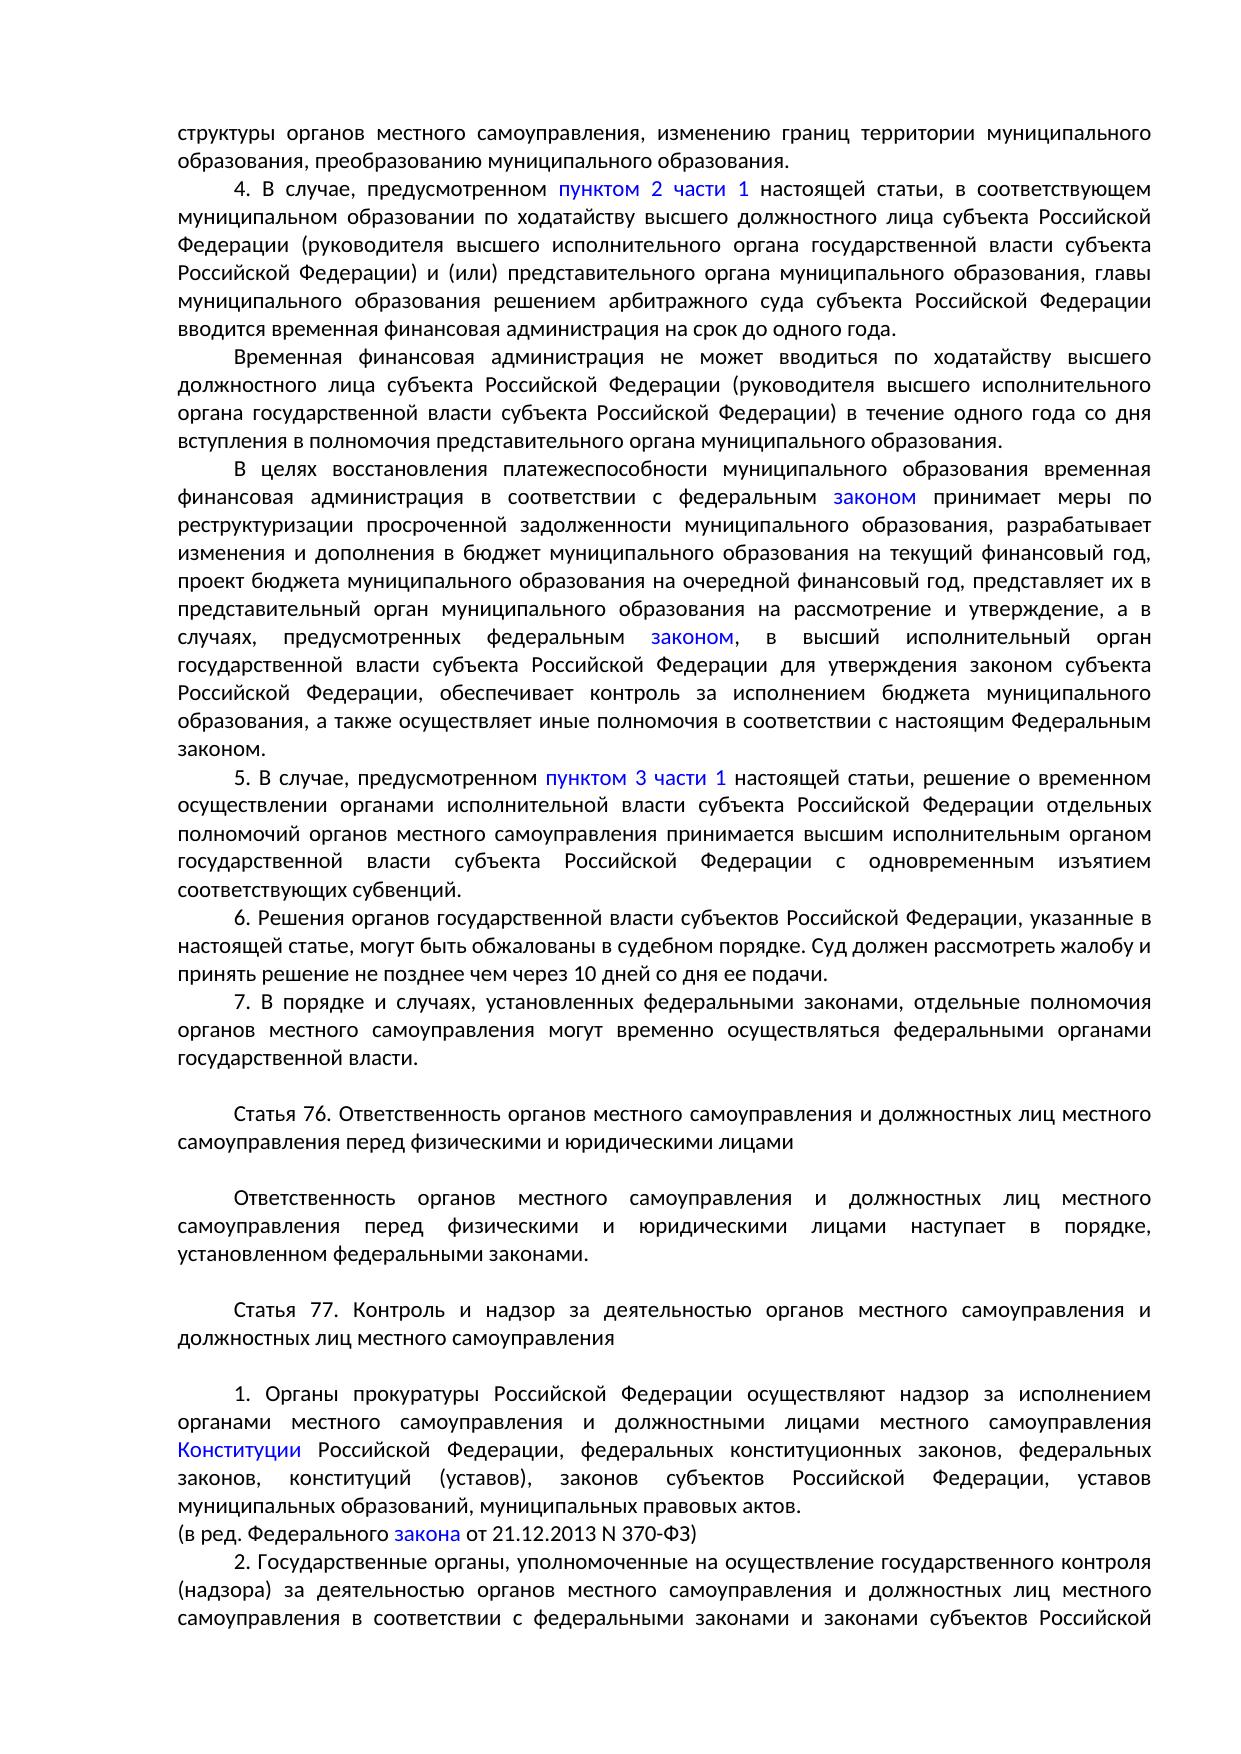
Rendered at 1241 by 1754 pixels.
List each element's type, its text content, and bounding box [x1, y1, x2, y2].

text Ответственность органов местного самоуправления и должностных лиц местного самоуправления перед физическими и юридическими лицами наступает в порядке, установленном федеральными законами. [177, 1183, 1152, 1267]
text (в ред. Федерального закона от 21.12.2013 N 370-ФЗ) [177, 1519, 1152, 1547]
text Временная финансовая администрация не может вводиться по ходатайству высшего должностного лица субъекта Российской Федерации (руководителя высшего исполнительного органа государственной власти субъекта Российской Федерации) в течение одного года со дня вступления в полномочия представительного органа муниципального образования. [177, 342, 1152, 454]
text 1. Органы прокуратуры Российской Федерации осуществляют надзор за исполнением органами местного самоуправления и должностными лицами местного самоуправления Конституции Российской Федерации, федеральных конституционных законов, федеральных законов, конституций (уставов), законов субъектов Российской Федерации, уставов муниципальных образований, муниципальных правовых актов. [177, 1379, 1152, 1519]
text Статья 77. Контроль и надзор за деятельностью органов местного самоуправления и должностных лиц местного самоуправления [177, 1295, 1152, 1351]
text 5. В случае, предусмотренном пунктом 3 части 1 настоящей статьи, решение о временном осуществлении органами исполнительной власти субъекта Российской Федерации отдельных полномочий органов местного самоуправления принимается высшим исполнительным органом государственной власти субъекта Российской Федерации с одновременным изъятием соответствующих субвенций. [177, 763, 1152, 903]
text 4. В случае, предусмотренном пунктом 2 части 1 настоящей статьи, в соответствующем муниципальном образовании по ходатайству высшего должностного лица субъекта Российской Федерации (руководителя высшего исполнительного органа государственной власти субъекта Российской Федерации) и (или) представительного органа муниципального образования, главы муниципального образования решением арбитражного суда субъекта Российской Федерации вводится временная финансовая администрация на срок до одного года. [177, 174, 1152, 342]
text 7. В порядке и случаях, установленных федеральными законами, отдельные полномочия органов местного самоуправления могут временно осуществляться федеральными органами государственной власти. [177, 987, 1152, 1071]
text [177, 118, 1152, 174]
text 6. Решения органов государственной власти субъектов Российской Федерации, указанные в настоящей статье, могут быть обжалованы в судебном порядке. Суд должен рассмотреть жалобу и принять решение не позднее чем через 10 дней со дня ее подачи. [177, 903, 1152, 987]
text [177, 1547, 1152, 1631]
text Статья 76. Ответственность органов местного самоуправления и должностных лиц местного самоуправления перед физическими и юридическими лицами [177, 1099, 1152, 1155]
text В целях восстановления платежеспособности муниципального образования временная финансовая администрация в соответствии с федеральным законом принимает меры по реструктуризации просроченной задолженности муниципального образования, разрабатывает изменения и дополнения в бюджет муниципального образования на текущий финансовый год, проект бюджета муниципального образования на очередной финансовый год, представляет их в представительный орган муниципального образования на рассмотрение и утверждение, а в случаях, предусмотренных федеральным законом, в высший исполнительный орган государственной власти субъекта Российской Федерации для утверждения законом субъекта Российской Федерации, обеспечивает контроль за исполнением бюджета муниципального образования, а также осуществляет иные полномочия в соответствии с настоящим Федеральным законом. [177, 454, 1152, 763]
